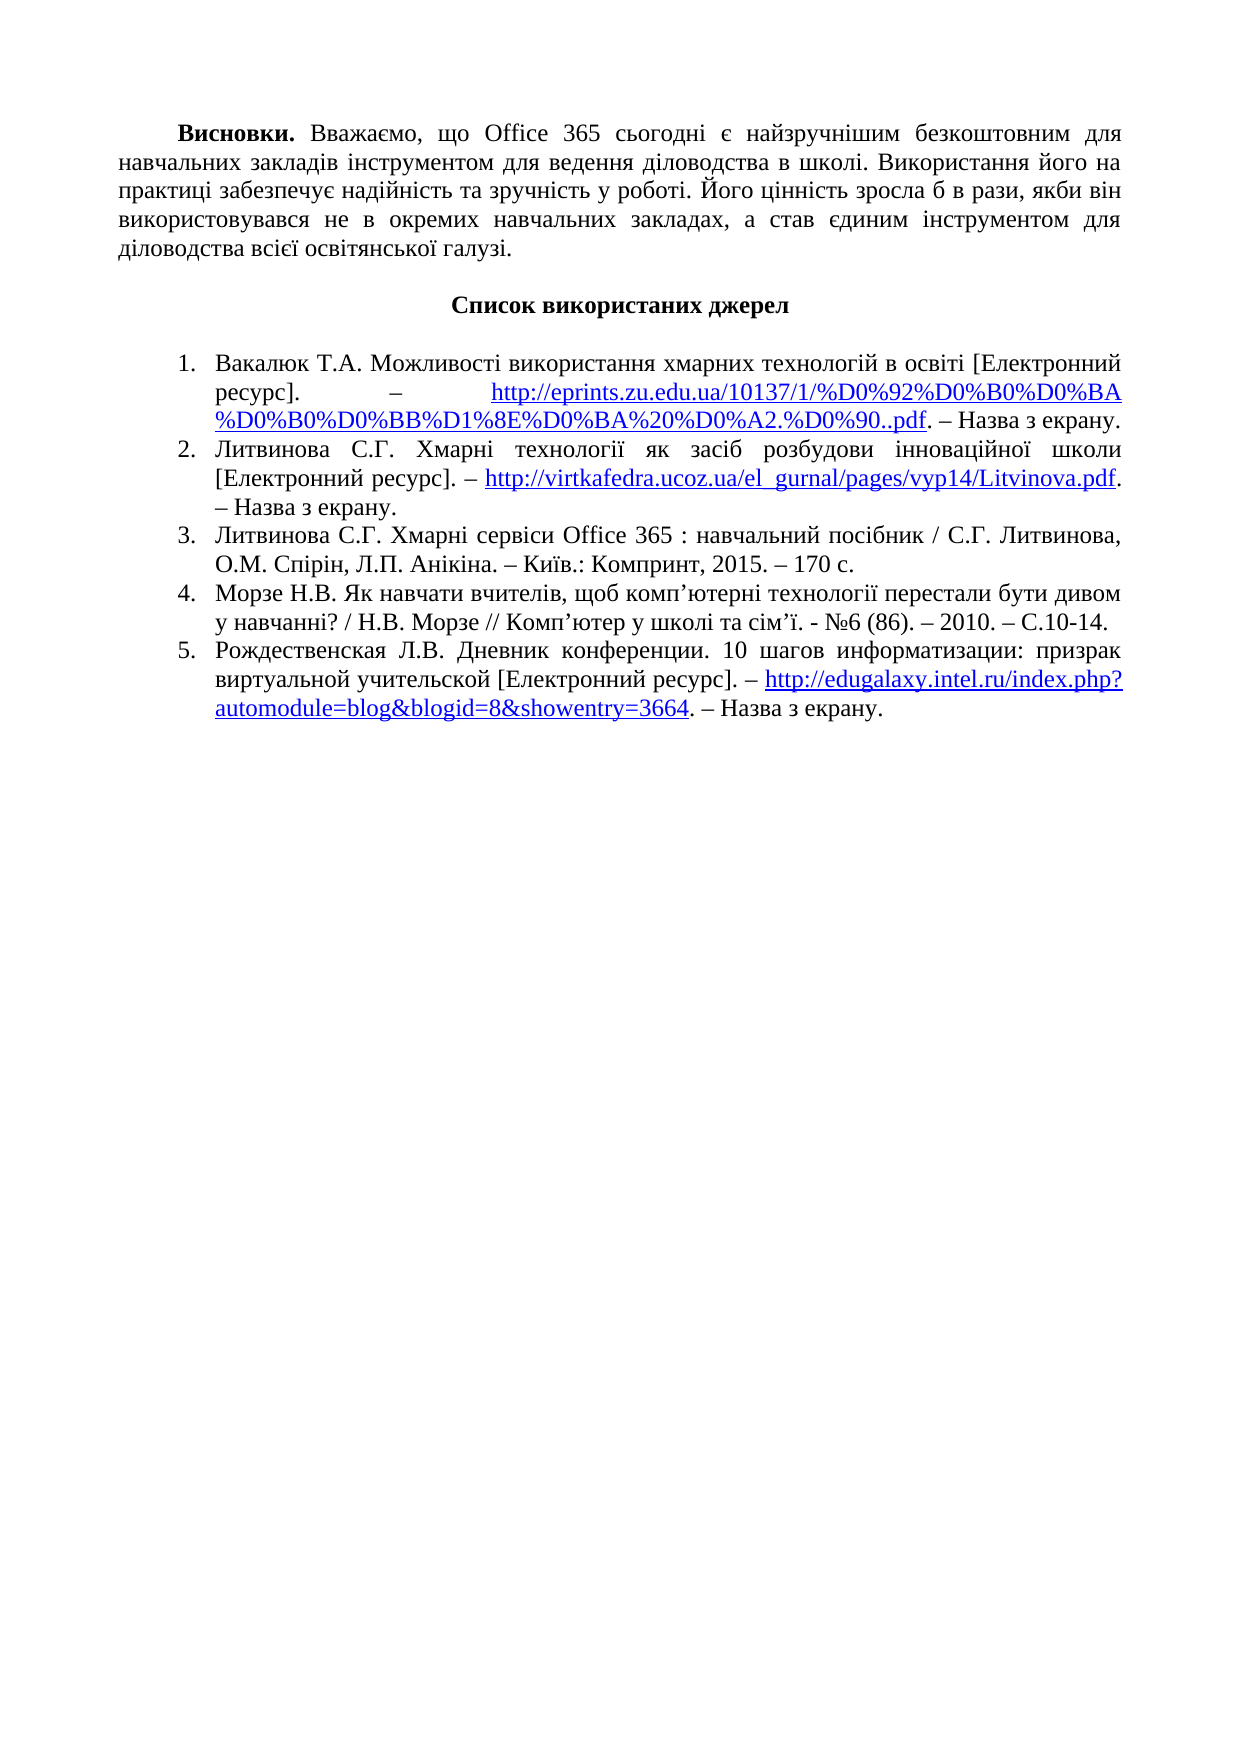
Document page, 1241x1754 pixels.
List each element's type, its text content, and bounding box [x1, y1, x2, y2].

text Список використаних джерел [118, 291, 1122, 319]
text Висновки. Вважаємо, що Office 365 сьогодні є найзручнішим безкоштовним для навчальних закладів інструментом для ведення діловодства в школі. Використання його на практиці забезпечує надійність та зручність у роботі. Його цінність зросла б в рази, якби він використовувався не в окремих навчальних закладах, а став єдиним інструментом для діловодства всієї освітянської галузі. [118, 118, 1122, 262]
list Вакалюк Т.А. Можливості використання хмарних технологій в освіті [Електронний ресурс]. – http://eprints.zu.edu.ua/10137/1/%D0%92%D0%B0%D0%BA%D0%B0%D0%BB%D1%8E%D0%BA%20%D0%A2.%D0%90..pdf. – Назва з екрану. [177, 348, 1122, 434]
list Рождественская Л.В. Дневник конференции. 10 шагов информатизации: призрак виртуальной учительской [Електронний ресурс]. – http://edugalaxy.intel.ru/index.php?automodule=blog&blogid=8&showentry=3664. – Назва з екрану. [177, 636, 1122, 722]
list Литвинова С.Г. Хмарні технології як засіб розбудови інноваційної школи [Електронний ресурс]. – http://virtkafedra.ucoz.ua/el_gurnal/pages/vyp14/Litvinova.pdf. – Назва з екрану. [177, 434, 1122, 521]
list Морзе Н.В. Як навчати вчителів, щоб комп’ютерні технології перестали бути дивом у навчанні? / Н.В. Морзе // Комп’ютер у школі та сім’ї. - №6 (86). – 2010. – С.10-14. [177, 578, 1122, 636]
list Литвинова С.Г. Хмарні сервіси Office 365 : навчальний посібник / С.Г. Литвинова, О.М. Спірін, Л.П. Анікіна. – Київ.: Компринт, 2015. – 170 c. [177, 521, 1122, 578]
